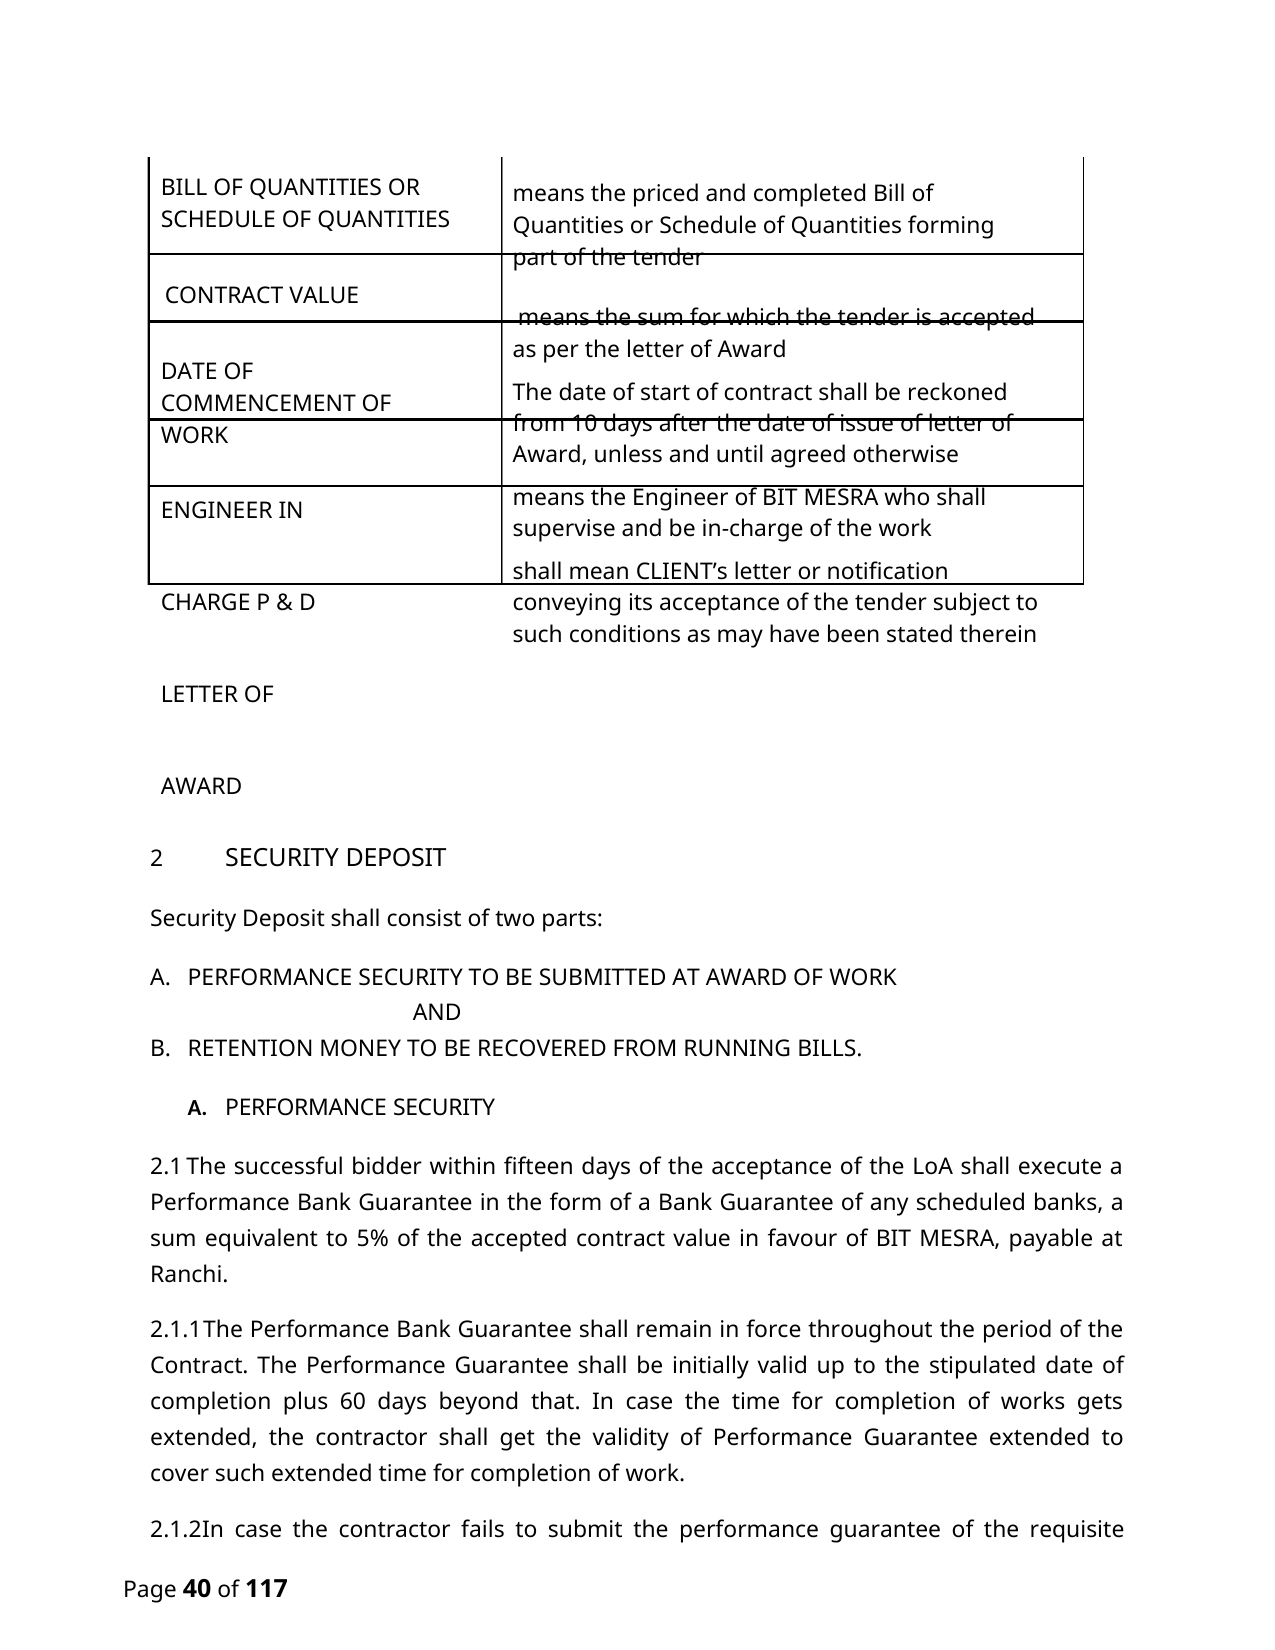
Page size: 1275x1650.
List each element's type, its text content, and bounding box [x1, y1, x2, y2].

text means the Engineer of BIT MESRA who shall supervise and be in-charge of the work [512, 481, 1012, 543]
list PERFORMANCE SECURITY TO BE SUBMITTED AT AWARD OF WORK [150, 961, 1150, 992]
list RETENTION MONEY TO BE RECOVERED FROM RUNNING BILLS. [150, 1032, 1150, 1063]
list PERFORMANCE SECURITY [187, 1090, 1150, 1122]
text The date of start of contract shall be reckoned from 10 days after the date of issue of letter of Award, unless and until agreed otherwise [512, 375, 1066, 469]
text Security Deposit shall consist of two parts: [150, 902, 1150, 933]
list The Performance Bank Guarantee shall remain in force throughout the period of the Contract. The Performance Guarantee shall be initially valid up to the stipulated date of completion plus 60 days beyond that. In case the time for completion of works gets extended, the contractor shall get the validity of Performance Guarantee extended to cover such extended time for completion of work. [150, 1313, 1125, 1488]
text means the priced and completed Bill of Quantities or Schedule of Quantities forming part of the tender [512, 177, 1001, 273]
text means the sum for which the tender is accepted as per the letter of Award [512, 301, 1061, 364]
list The successful bidder within fifteen days of the acceptance of the LoA shall execute a Performance Bank Guarantee in the form of a Bank Guarantee of any scheduled banks, a sum equivalent to 5% of the accepted contract value in favour of BIT MESRA, payable at Ranchi. [150, 1150, 1125, 1289]
text ENGINEER IN CHARGE P & D LETTER OF AWARD [161, 494, 337, 801]
text CONTRACT VALUE [164, 279, 481, 310]
text AND [413, 996, 1150, 1027]
subtitle SECURITY DEPOSIT [150, 839, 1150, 873]
text BILL OF QUANTITIES OR SCHEDULE OF QUANTITIES [161, 171, 483, 234]
text shall mean CLIENT’s letter or notification conveying its acceptance of the tender subject to such conditions as may have been stated therein [512, 555, 1061, 649]
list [150, 1513, 1126, 1544]
picture [147, 157, 1084, 585]
text DATE OF COMMENCEMENT OF WORK [161, 355, 450, 450]
